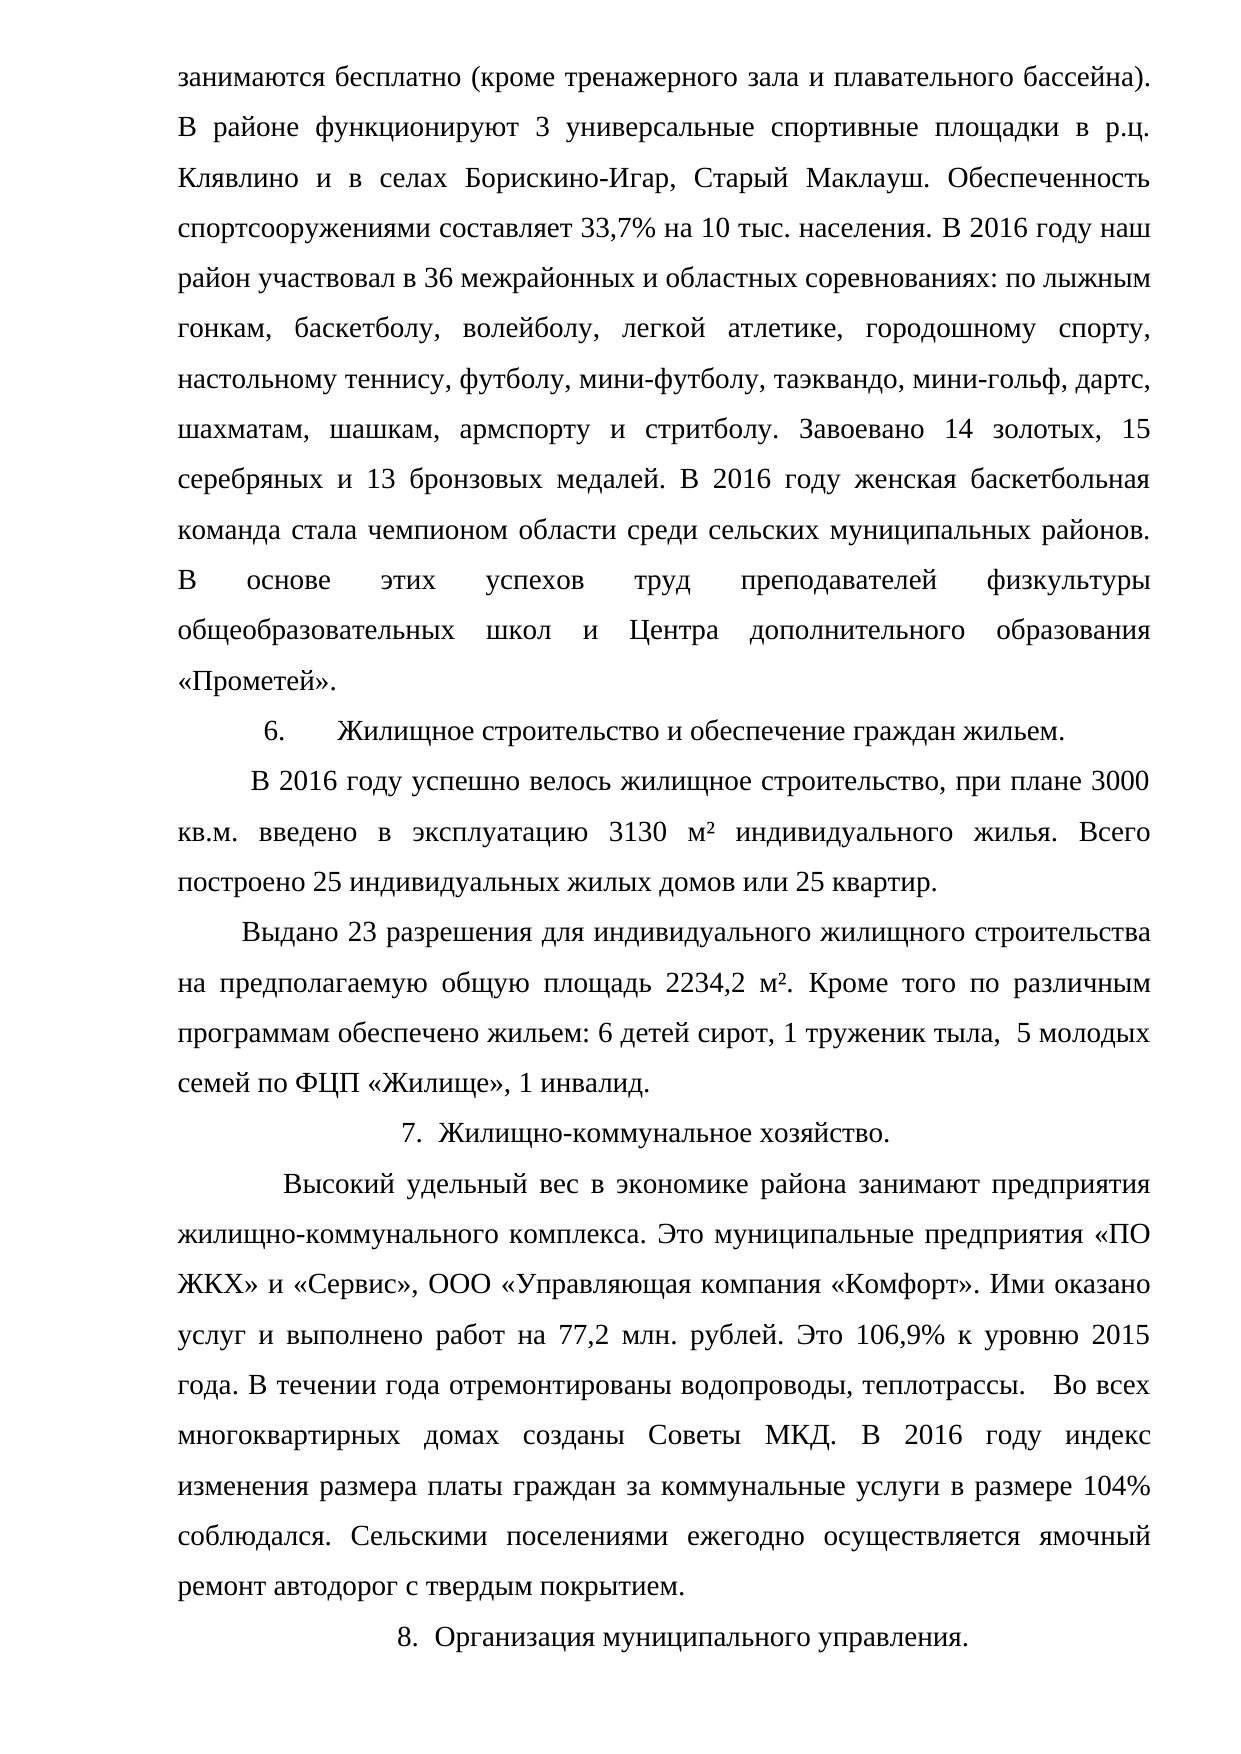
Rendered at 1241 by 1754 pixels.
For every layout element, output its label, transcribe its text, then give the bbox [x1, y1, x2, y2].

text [177, 59, 1152, 696]
list Жилищно-коммунальное хозяйство. [140, 1116, 1152, 1149]
list Жилищное строительство и обеспечение граждан жильем. [177, 713, 1152, 747]
list В 2016 году успешно велось жилищное строительство, при плане 3000 кв.м. введено в эксплуатацию 3130 м² индивидуального жилья. Всего построено 25 индивидуальных жилых домов или 25 квартир. [177, 763, 1152, 898]
list Выдано 23 разрешения для индивидуального жилищного строительства на предполагаемую общую площадь 2234,2 м². Кроме того по различным программам обеспечено жильем: 6 детей сирот, 1 труженик тыла, 5 молодых семей по ФЦП «Жилище», 1 инвалид. [177, 914, 1152, 1099]
list Организация муниципального управления. [215, 1619, 1152, 1652]
text Высокий удельный вес в экономике района занимают предприятия жилищно-коммунального комплекса. Это муниципальные предприятия «ПО ЖКХ» и «Сервис», ООО «Управляющая компания «Комфорт». Ими оказано услуг и выполнено работ на 77,2 млн. рублей. Это 106,9% к уровню 2015 года. В течении года отремонтированы водопроводы, теплотрассы. Во всех многоквартирных домах созданы Советы МКД. В 2016 году индекс изменения размера платы граждан за коммунальные услуги в размере 104% соблюдался. Сельскими поселениями ежегодно осуществляется ямочный ремонт автодорог с твердым покрытием. [177, 1166, 1152, 1602]
